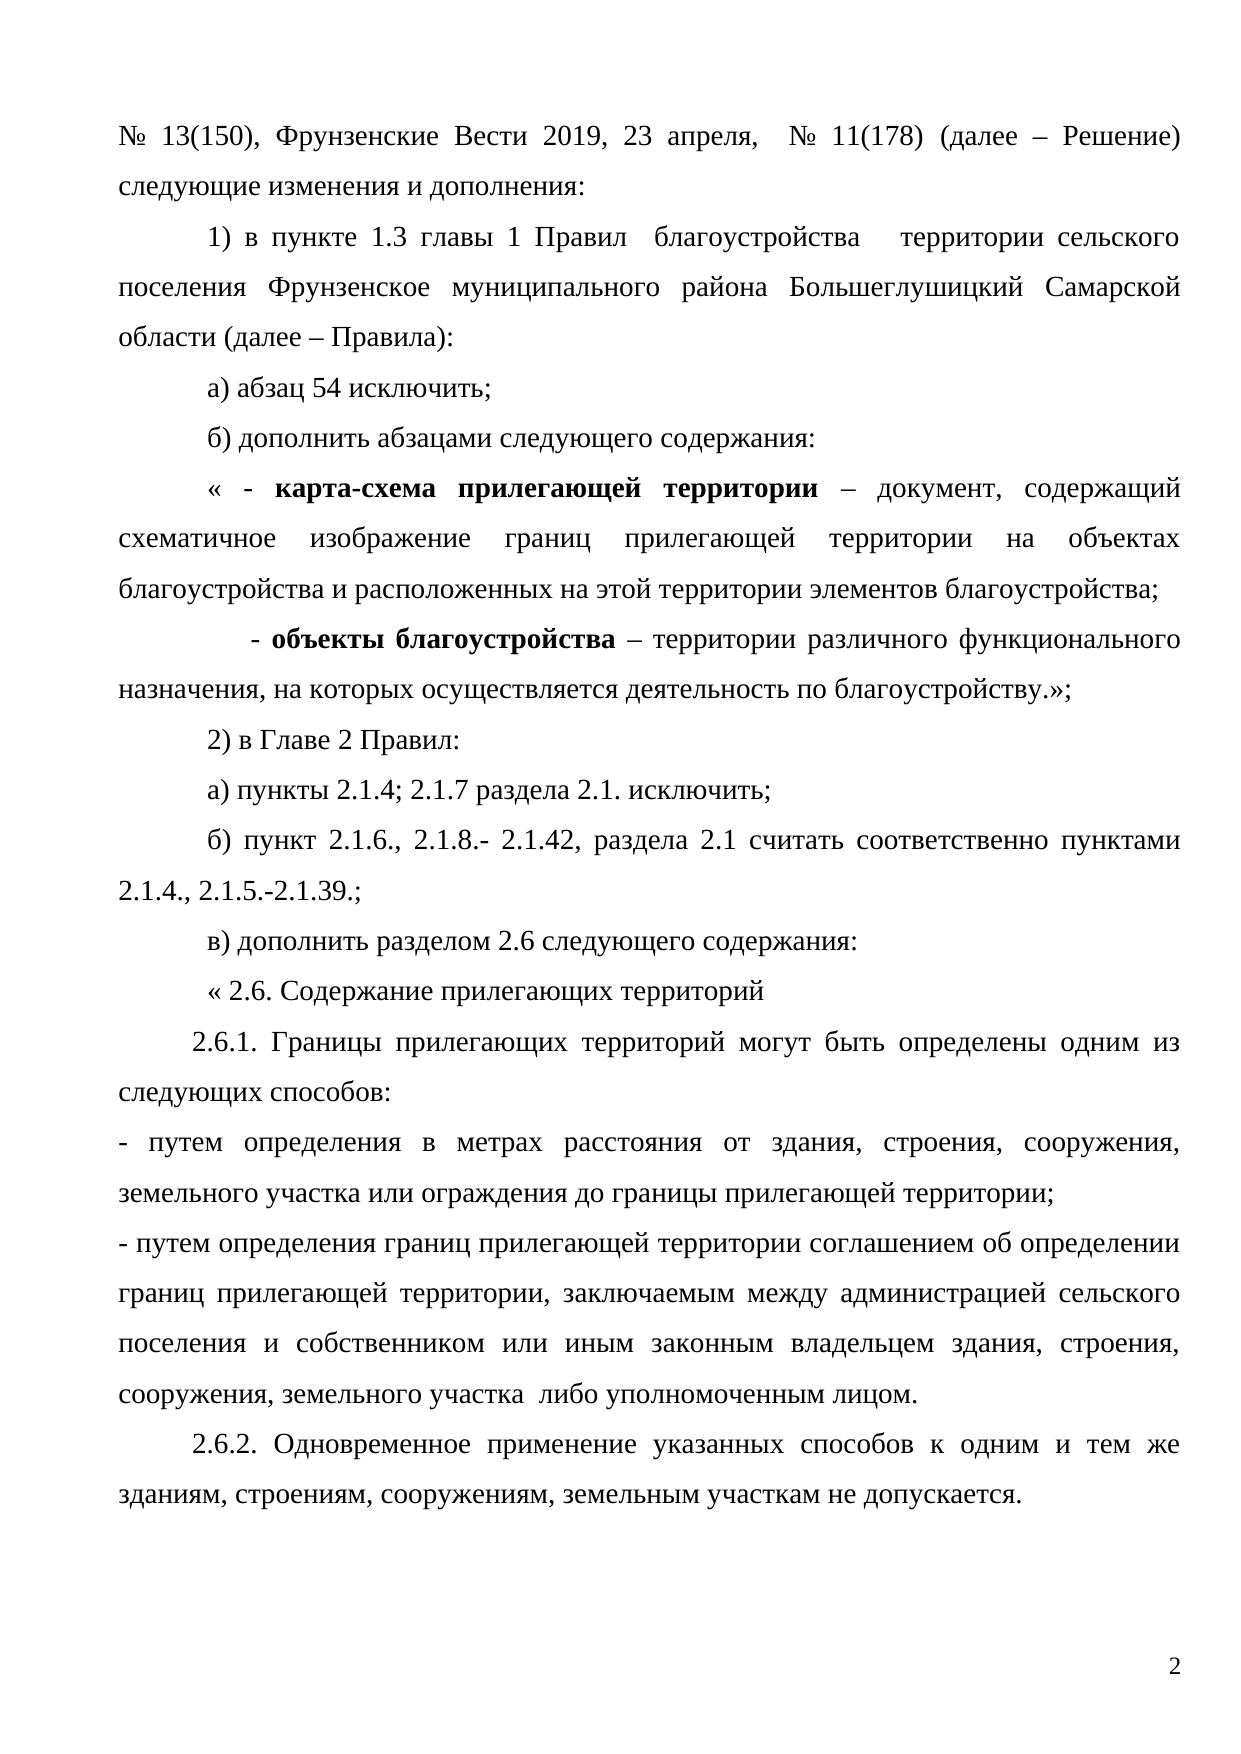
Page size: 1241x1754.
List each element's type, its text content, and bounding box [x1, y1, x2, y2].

text 2) в Главе 2 Правил: [118, 722, 1181, 755]
text а) пункты 2.1.4; 2.1.7 раздела 2.1. исключить; [118, 772, 1181, 806]
text 2.6.1. Границы прилегающих территорий могут быть определены одним из следующих способов: [118, 1024, 1181, 1108]
text - объекты благоустройства – территории различного функционального назначения, на которых осуществляется деятельность по благоустройству.»; [118, 621, 1181, 705]
text 1) в пункте 1.3 главы 1 Правил благоустройства территории сельского поселения Фрунзенское муниципального района Большеглушицкий Самарской области (далее – Правила): [118, 219, 1181, 353]
text 2.6.2. Одновременное применение указанных способов к одним и тем же зданиям, строениям, сооружениям, земельным участкам не допускается. [118, 1426, 1181, 1510]
text б) пункт 2.1.6., 2.1.8.- 2.1.42, раздела 2.1 считать соответственно пунктами 2.1.4., 2.1.5.-2.1.39.; [118, 822, 1181, 906]
text б) дополнить абзацами следующего содержания: [118, 420, 1181, 453]
text а) абзац 54 исключить; [118, 370, 1181, 403]
text - путем определения в метрах расстояния от здания, строения, сооружения, земельного участка или ограждения до границы прилегающей территории; [118, 1124, 1181, 1208]
text в) дополнить разделом 2.6 следующего содержания: [118, 923, 1181, 957]
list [118, 118, 1181, 202]
text « - карта-схема прилегающей территории – документ, содержащий схематичное изображение границ прилегающей территории на объектах благоустройства и расположенных на этой территории элементов благоустройства; [118, 470, 1181, 604]
text - путем определения границ прилегающей территории соглашением об определении границ прилегающей территории, заключаемым между администрацией сельского поселения и собственником или иным законным владельцем здания, строения, сооружения, земельного участка либо уполномоченным лицом. [118, 1225, 1181, 1409]
text « 2.6. Содержание прилегающих территорий [118, 973, 1181, 1007]
